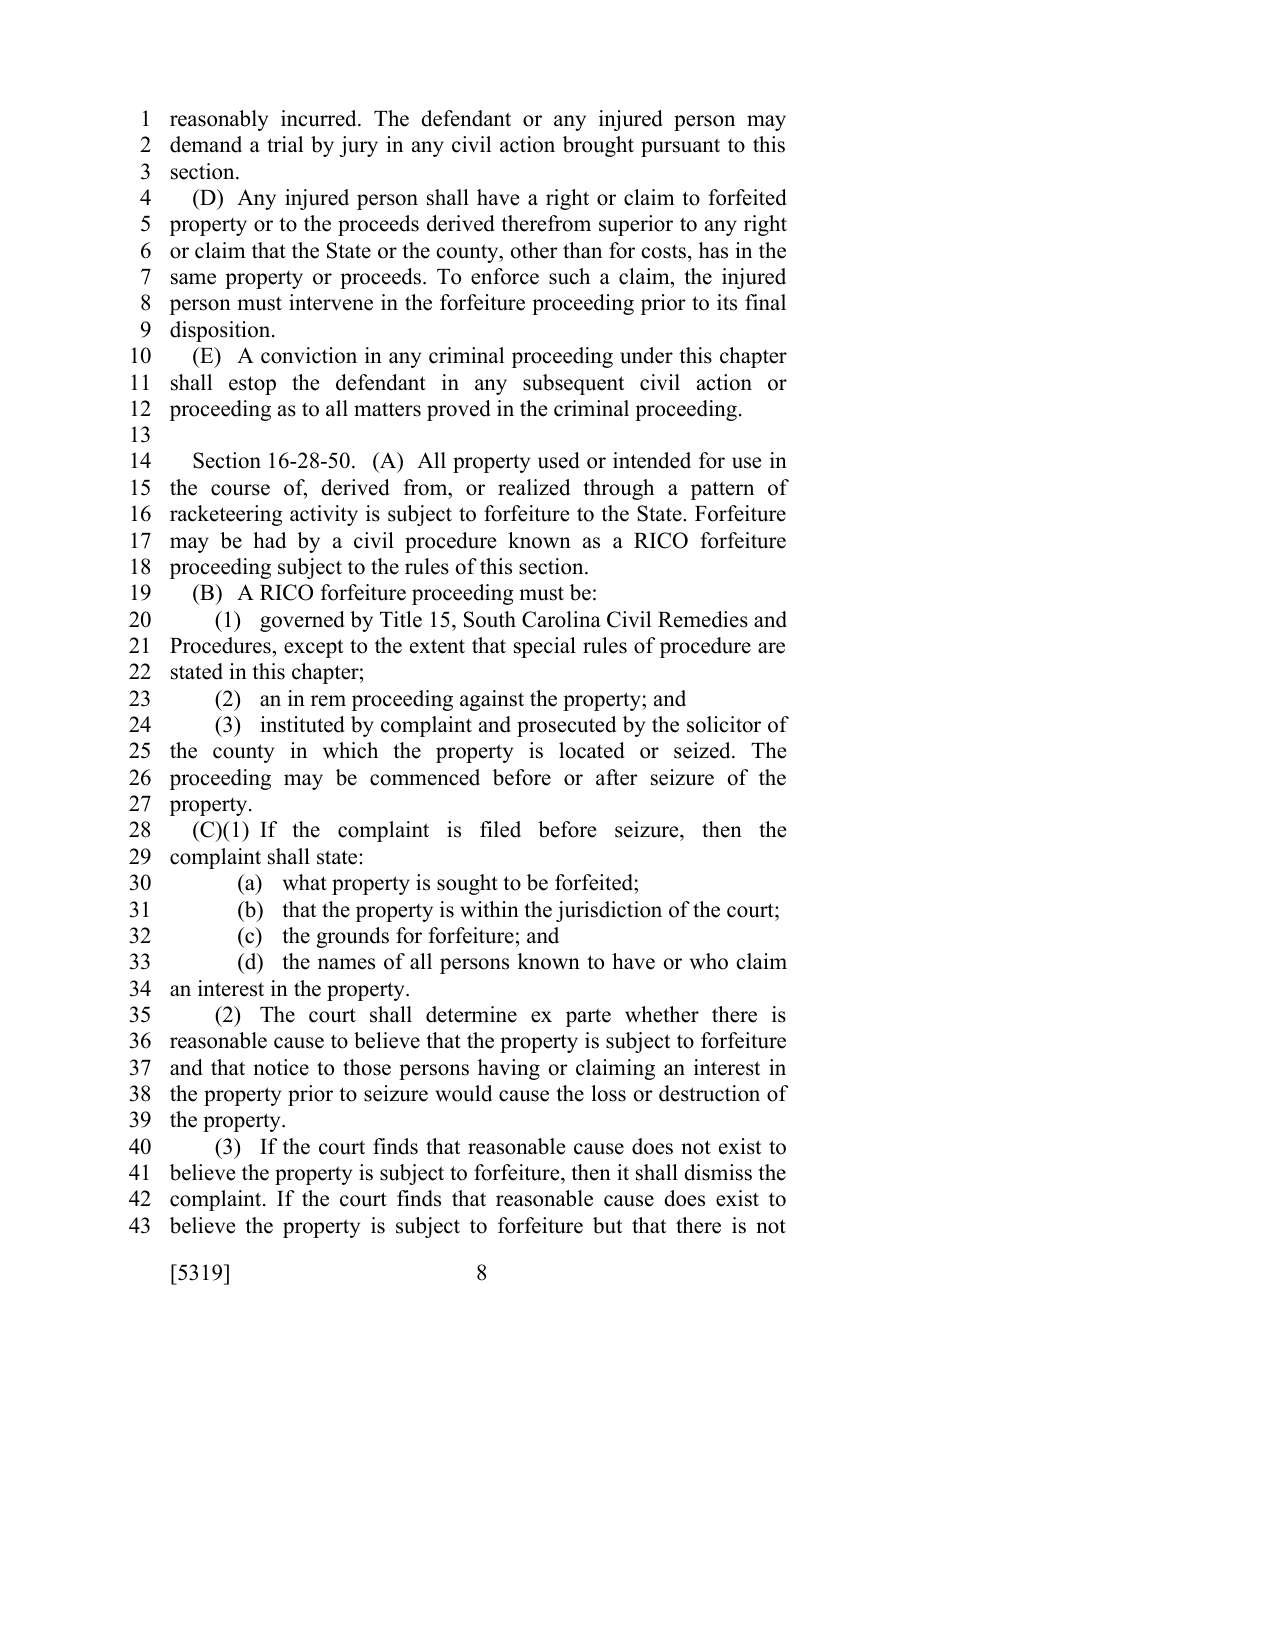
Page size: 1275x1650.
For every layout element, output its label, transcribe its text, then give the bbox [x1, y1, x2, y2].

text (2) The court shall determine ex parte whether there is reasonable cause to believe that the property is subject to forfeiture and that notice to those persons having or claiming an interest in the property prior to seizure would cause the loss or destruction of the property. [169, 1001, 787, 1133]
text (a) what property is sought to be forfeited; [169, 869, 787, 896]
text (b) that the property is within the jurisdiction of the court; [169, 896, 787, 922]
text (d) the names of all persons known to have or who claim an interest in the property. [169, 948, 787, 1001]
text (2) an in rem proceeding against the property; and [169, 685, 787, 711]
text (C)(1) If the complaint is filed before seizure, then the complaint shall state: [169, 817, 787, 869]
text (D) Any injured person shall have a right or claim to forfeited property or to the proceeds derived therefrom superior to any right or claim that the State or the county, other than for costs, has in the same property or proceeds. To enforce such a claim, the injured person must intervene in the forfeiture proceeding prior to its final disposition. [169, 184, 787, 342]
text Section 16-28-50. (A) All property used or intended for use in the course of, derived from, or realized through a pattern of racketeering activity is subject to forfeiture to the State. Forfeiture may be had by a civil procedure known as a RICO forfeiture proceeding subject to the rules of this section. [169, 448, 787, 579]
text (c) the grounds for forfeiture; and [169, 922, 787, 948]
text (B) A RICO forfeiture proceeding must be: [169, 579, 787, 606]
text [169, 1133, 787, 1238]
text (1) governed by Title 15, South Carolina Civil Remedies and Procedures, except to the extent that special rules of procedure are stated in this chapter; [169, 606, 787, 685]
text (E) A conviction in any criminal proceeding under this chapter shall estop the defendant in any subsequent civil action or proceeding as to all matters proved in the criminal proceeding. [169, 342, 787, 421]
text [169, 105, 787, 184]
text (3) instituted by complaint and prosecuted by the solicitor of the county in which the property is located or seized. The proceeding may be commenced before or after seizure of the property. [169, 711, 787, 817]
